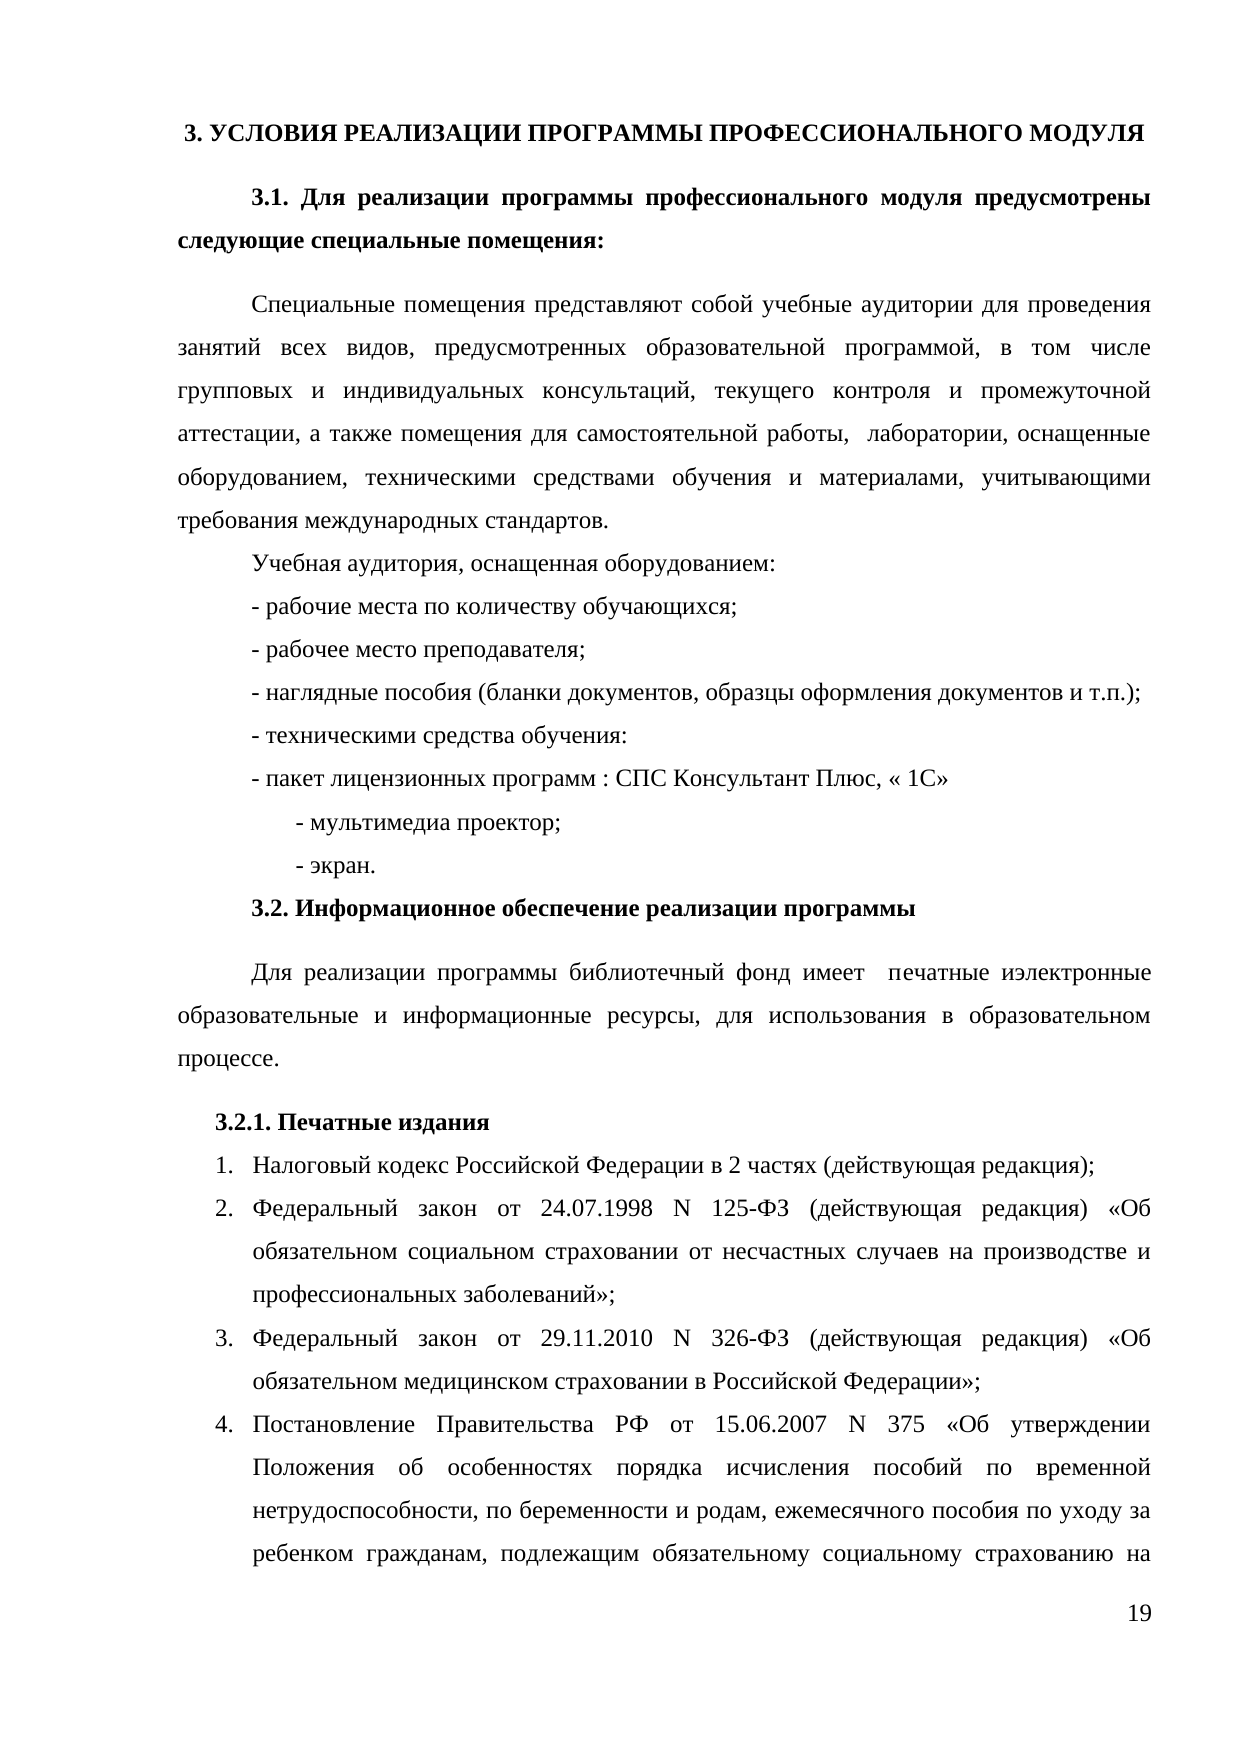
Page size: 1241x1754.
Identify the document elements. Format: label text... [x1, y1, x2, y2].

list Налоговый кодекс Российской Федерации в 2 частях (действующая редакция); [215, 1150, 1152, 1179]
text - пакет лицензионных программ : СПС Консультант Плюс, « 1С» [177, 763, 1152, 792]
text 3.2. Информационное обеспечение реализации программы [177, 893, 1152, 922]
list Федеральный закон от 24.07.1998 N 125-ФЗ (действующая редакция) «Об обязательном социальном страховании от несчастных случаев на производстве и профессиональных заболеваний»; [215, 1193, 1152, 1308]
text - рабочие места по количеству обучающихся; [177, 591, 1152, 620]
text Специальные помещения представляют собой учебные аудитории для проведения занятий всех видов, предусмотренных образовательной программой, в том числе групповых и индивидуальных консультаций, текущего контроля и промежуточной аттестации, а также помещения для самостоятельной работы, лаборатории, оснащенные оборудованием, техническими средствами обучения и материалами, учитывающими требования международных стандартов. [177, 289, 1152, 533]
text Для реализации программы библиотечный фонд имеет печатные иэлектронные образовательные и информационные ресурсы, для использования в образовательном процессе. [177, 957, 1152, 1072]
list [215, 1409, 1152, 1567]
text Учебная аудитория, оснащенная оборудованием: [177, 548, 1152, 577]
text 3.1. Для реализации программы профессионального модуля предусмотрены следующие специальные помещения: [177, 182, 1152, 254]
text 3. УСЛОВИЯ РЕАЛИЗАЦИИ ПРОГРАММЫ ПРОФЕССИОНАЛЬНОГО МОДУЛЯ [177, 118, 1152, 147]
text - наглядные пособия (бланки документов, образцы оформления документов и т.п.); [177, 677, 1152, 706]
text - рабочее место преподавателя; [177, 634, 1152, 663]
text - техническими средства обучения: [177, 720, 1152, 749]
text - мультимедиа проектор; [295, 807, 1152, 835]
text - экран. [295, 850, 1152, 878]
text 3.2.1. Печатные издания [215, 1107, 1152, 1136]
list Федеральный закон от 29.11.2010 N 326-ФЗ (действующая редакция) «Об обязательном медицинском страховании в Российской Федерации»; [215, 1323, 1152, 1394]
